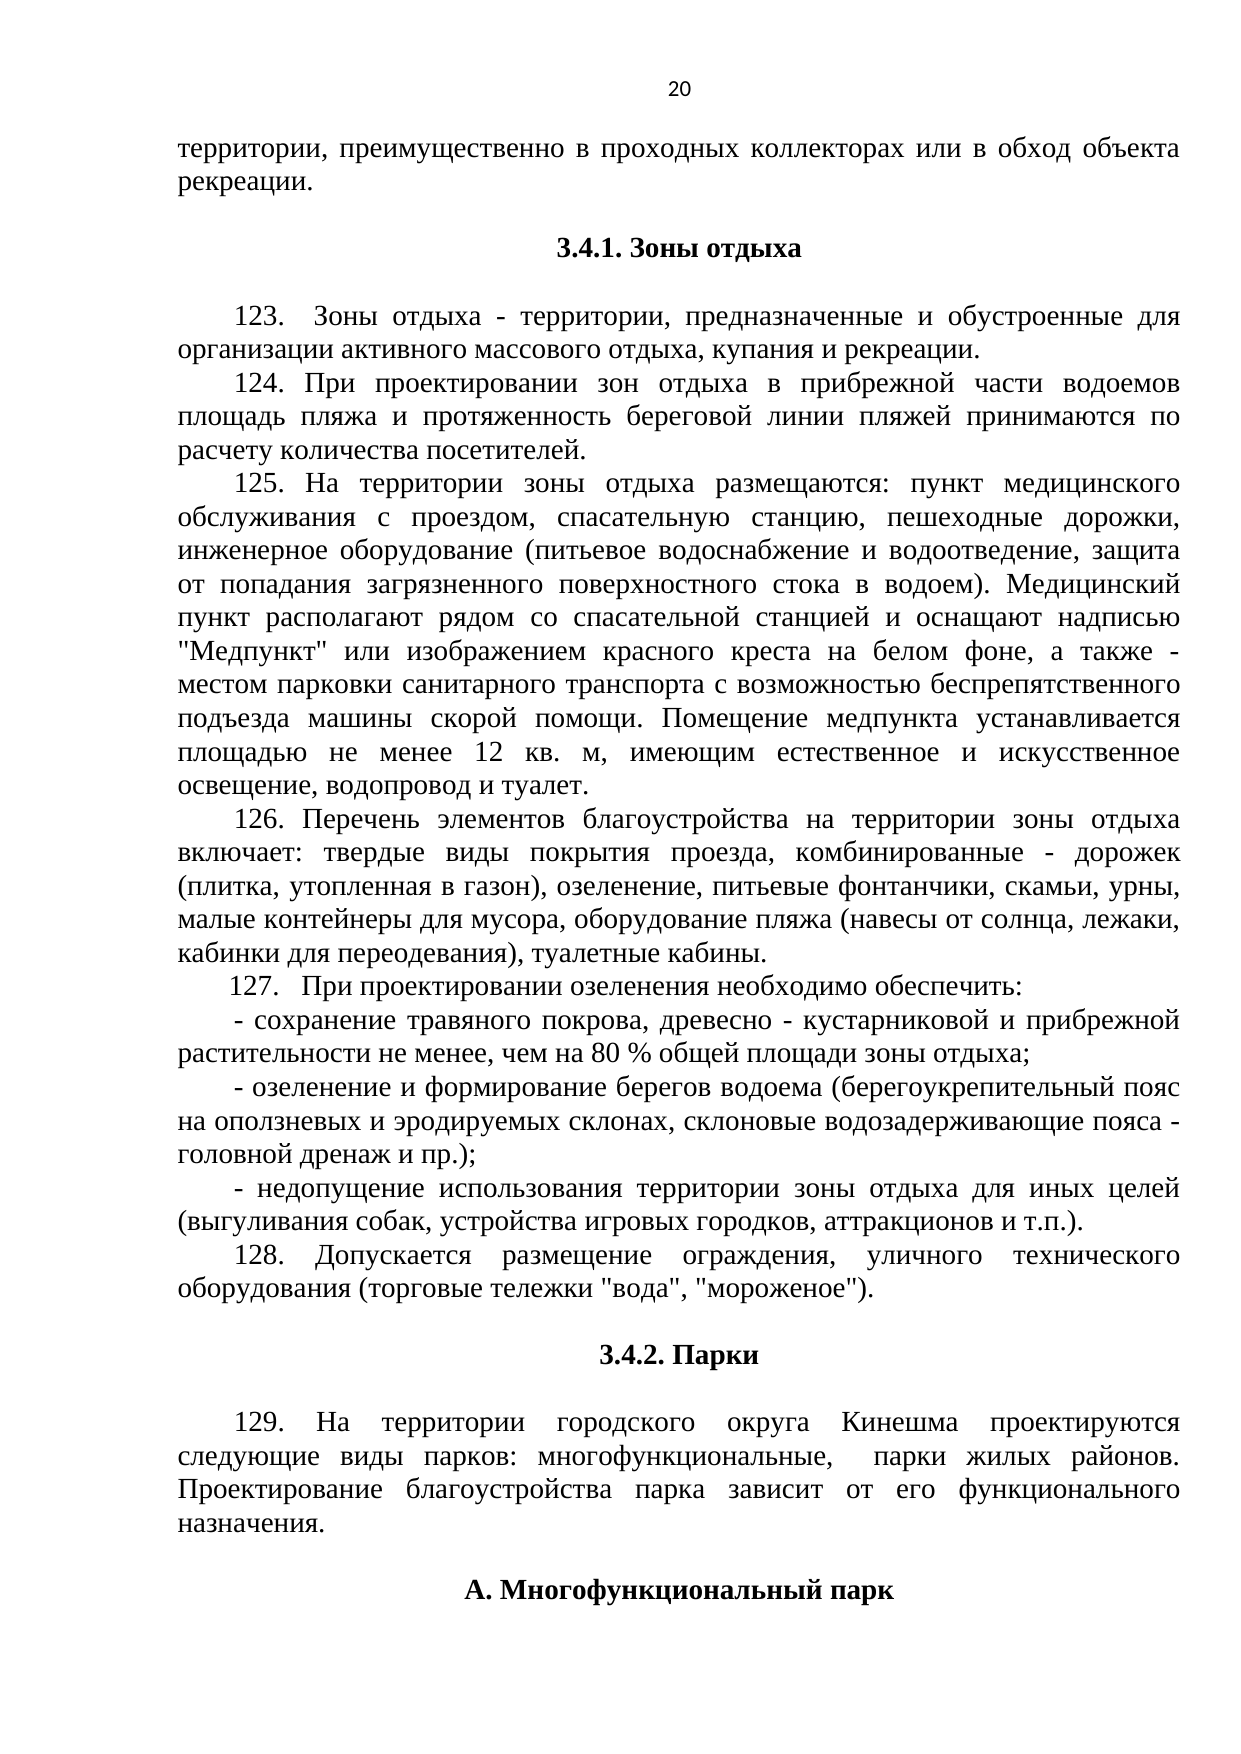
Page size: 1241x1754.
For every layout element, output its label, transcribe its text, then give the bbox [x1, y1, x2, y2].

text 124. При проектировании зон отдыха в прибрежной части водоемов площадь пляжа и протяженность береговой линии пляжей принимаются по расчету количества посетителей. [177, 365, 1181, 465]
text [177, 130, 1181, 197]
text 127. При проектировании озеленения необходимо обеспечить: [177, 968, 1181, 1002]
text 129. На территории городского округа Кинешма проектируются следующие виды парков: многофункциональные, парки жилых районов. Проектирование благоустройства парка зависит от его функционального назначения. [177, 1404, 1181, 1539]
text 123. Зоны отдыха - территории, предназначенные и обустроенные для организации активного массового отдыха, купания и рекреации. [177, 298, 1181, 365]
text 3.4.2. Парки [177, 1337, 1181, 1371]
text 128. Допускается размещение ограждения, уличного технического оборудования (торговые тележки "вода", "мороженое"). [177, 1237, 1181, 1304]
text - сохранение травяного покрова, древесно - кустарниковой и прибрежной растительности не менее, чем на 80 % общей площади зоны отдыха; [177, 1002, 1181, 1069]
text - недопущение использования территории зоны отдыха для иных целей (выгуливания собак, устройства игровых городков, аттракционов и т.п.). [177, 1170, 1181, 1237]
text - озеленение и формирование берегов водоема (берегоукрепительный пояс на оползневых и эродируемых склонах, склоновые водозадерживающие пояса - головной дренаж и пр.); [177, 1069, 1181, 1170]
text А. Многофункциональный парк [177, 1572, 1181, 1606]
text 126. Перечень элементов благоустройства на территории зоны отдыха включает: твердые виды покрытия проезда, комбинированные - дорожек (плитка, утопленная в газон), озеленение, питьевые фонтанчики, скамьи, урны, малые контейнеры для мусора, оборудование пляжа (навесы от солнца, лежаки, кабинки для переодевания), туалетные кабины. [177, 801, 1181, 968]
text 125. На территории зоны отдыха размещаются: пункт медицинского обслуживания с проездом, спасательную станцию, пешеходные дорожки, инженерное оборудование (питьевое водоснабжение и водоотведение, защита от попадания загрязненного поверхностного стока в водоем). Медицинский пункт располагают рядом со спасательной станцией и оснащают надписью "Медпункт" или изображением красного креста на белом фоне, а также - местом парковки санитарного транспорта с возможностью беспрепятственного подъезда машины скорой помощи. Помещение медпункта устанавливается площадью не менее 12 кв. м, имеющим естественное и искусственное освещение, водопровод и туалет. [177, 465, 1181, 801]
text 3.4.1. Зоны отдыха [177, 231, 1181, 264]
